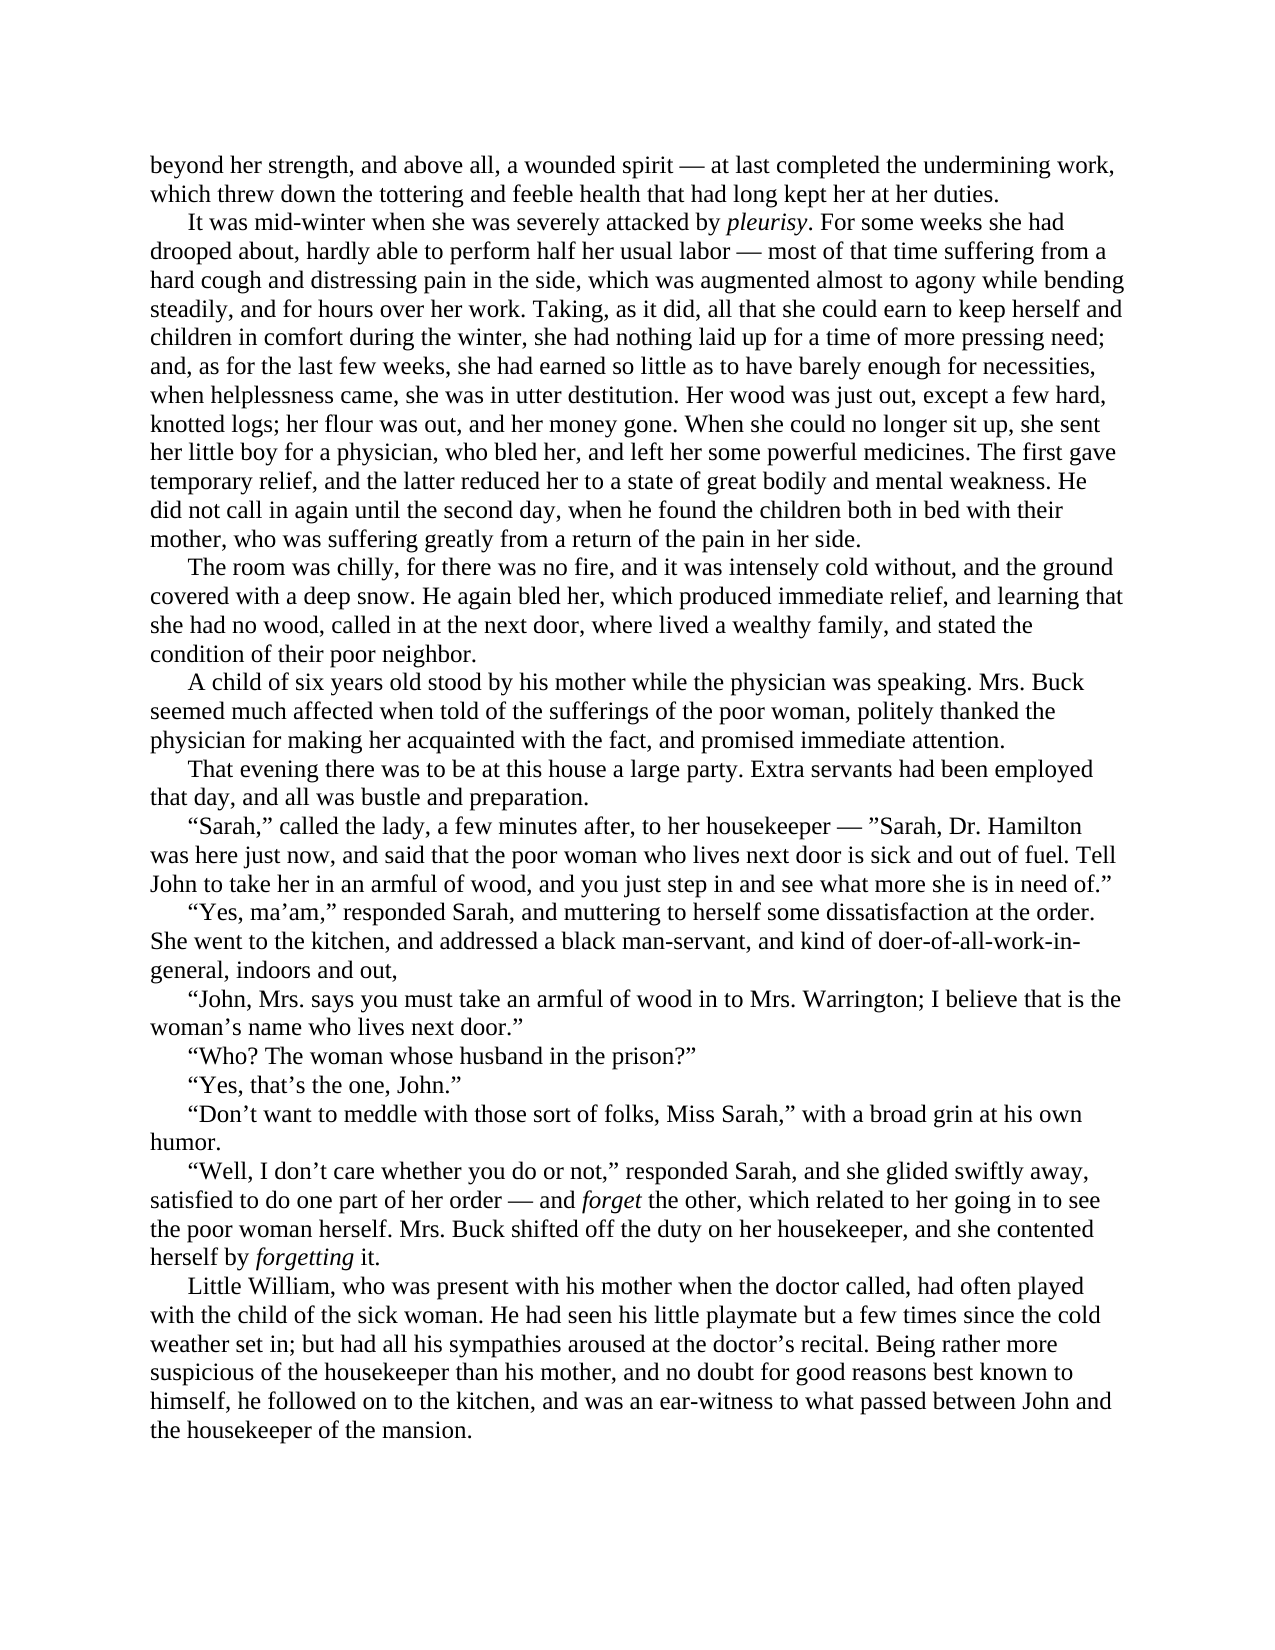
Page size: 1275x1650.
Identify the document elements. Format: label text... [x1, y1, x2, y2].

text “Yes, that’s the one, John.” [150, 1070, 1125, 1099]
text “Sarah,” called the lady, a few minutes after, to her housekeeper — ”Sarah, Dr. Hamilton was here just now, and said that the poor woman who lives next door is sick and out of fuel. Tell John to take her in an armful of wood, and you just step in and see what more she is in need of.” [150, 811, 1125, 897]
text The room was chilly, for there was no fire, and it was intensely cold without, and the ground covered with a deep snow. He again bled her, which produced immediate relief, and learning that she had no wood, called in at the next door, where lived a wealthy family, and stated the condition of their poor neighbor. [150, 552, 1125, 667]
text Little William, who was present with his mother when the doctor called, had often played with the child of the sick woman. He had seen his little playmate but a few times since the cold weather set in; but had all his sympathies aroused at the doctor’s recital. Being rather more suspicious of the housekeeper than his mother, and no doubt for good reasons best known to himself, he followed on to the kitchen, and was an ear-witness to what passed between John and the housekeeper of the mansion. [150, 1271, 1125, 1444]
text “John, Mrs. says you must take an armful of wood in to Mrs. Warrington; I believe that is the woman’s name who lives next door.” [150, 984, 1125, 1041]
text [150, 150, 1125, 207]
text “Well, I don’t care whether you do or not,” responded Sarah, and she glided swiftly away, satisfied to do one part of her order — and forget the other, which related to her going in to see the poor woman herself. Mrs. Buck shifted off the duty on her housekeeper, and she contented herself by forgetting it. [150, 1156, 1125, 1271]
text That evening there was to be at this house a large party. Extra servants had been employed that day, and all was bustle and preparation. [150, 754, 1125, 811]
text “Who? The woman whose husband in the prison?” [150, 1041, 1125, 1070]
text A child of six years old stood by his mother while the physician was speaking. Mrs. Buck seemed much affected when told of the sufferings of the poor woman, politely thanked the physician for making her acquainted with the fact, and promised immediate attention. [150, 667, 1125, 754]
text It was mid-winter when she was severely attacked by pleurisy. For some weeks she had drooped about, hardly able to perform half her usual labor — most of that time suffering from a hard cough and distressing pain in the side, which was augmented almost to agony while bending steadily, and for hours over her work. Taking, as it did, all that she could earn to keep herself and children in comfort during the winter, she had nothing laid up for a time of more pressing need; and, as for the last few weeks, she had earned so little as to have barely enough for necessities, when helplessness came, she was in utter destitution. Her wood was just out, except a few hard, knotted logs; her flour was out, and her money gone. When she could no longer sit up, she sent her little boy for a physician, who bled her, and left her some powerful medicines. The first gave temporary relief, and the latter reduced her to a state of great bodily and mental weakness. He did not call in again until the second day, when he found the children both in bed with their mother, who was suffering greatly from a return of the pain in her side. [150, 207, 1125, 552]
text “Don’t want to meddle with those sort of folks, Miss Sarah,” with a broad grin at his own humor. [150, 1099, 1125, 1156]
text “Yes, ma’am,” responded Sarah, and muttering to herself some dissatisfaction at the order. She went to the kitchen, and addressed a black man-servant, and kind of doer-of-all-work-in-general, indoors and out, [150, 897, 1125, 984]
